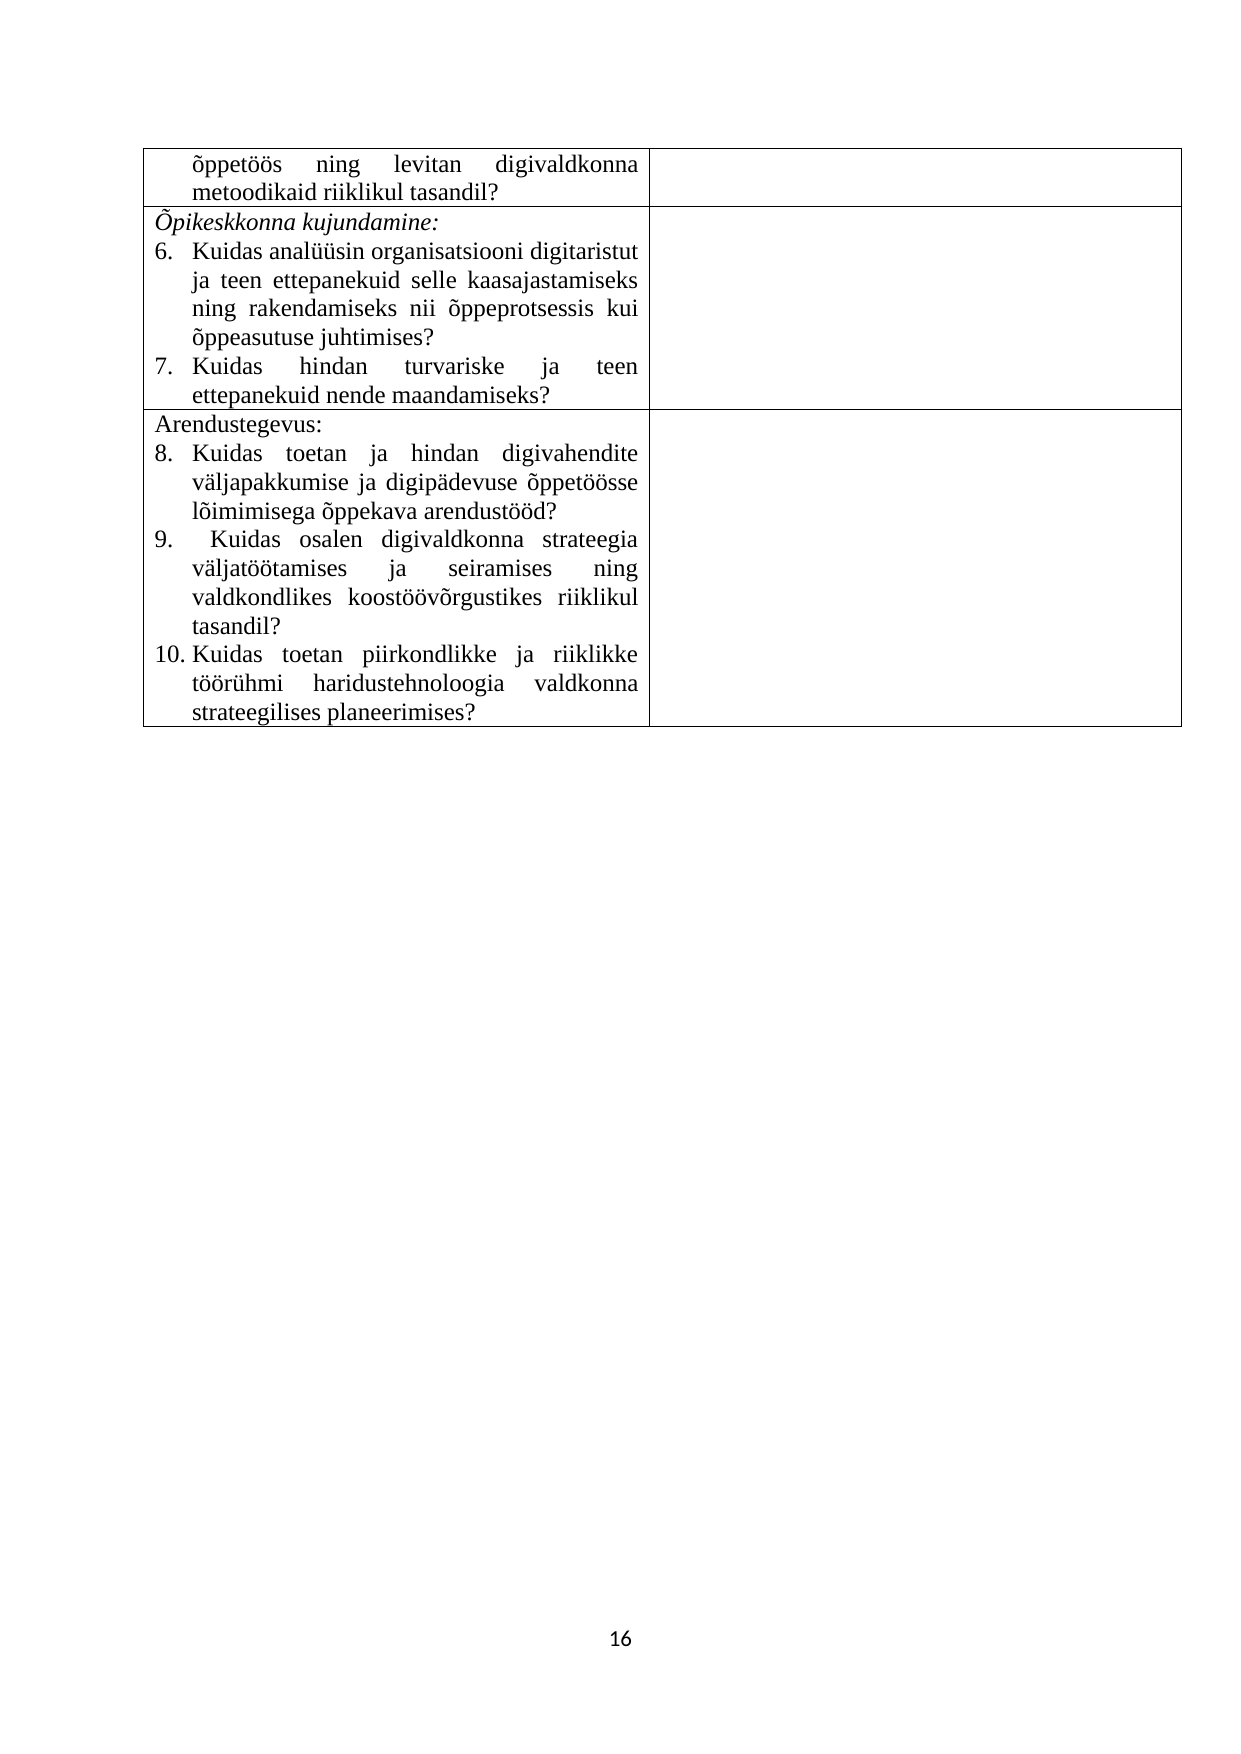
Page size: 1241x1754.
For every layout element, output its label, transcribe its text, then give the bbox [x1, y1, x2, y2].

table_cell [650, 207, 1181, 408]
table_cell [144, 149, 649, 206]
table_cell [650, 410, 1181, 726]
table_cell [650, 149, 1181, 206]
table_cell Arendustegevus: Kuidas toetan ja hindan digivahendite väljapakkumise ja digipädevuse õppetöösse lõimimisega õppekava arendustööd? Kuidas osalen digivaldkonna strateegia väljatöötamises ja seiramises ning valdkondlikes koostöövõrgustikes riiklikul tasandil? Kuidas toetan piirkondlikke ja riiklikke töörühmi haridustehnoloogia valdkonna strateegilises planeerimises? [144, 410, 649, 726]
table_cell Õpikeskkonna kujundamine: Kuidas analüüsin organisatsiooni digitaristut ja teen ettepanekuid selle kaasajastamiseks ning rakendamiseks nii õppeprotsessis kui õppeasutuse juhtimises? Kuidas hindan turvariske ja teen ettepanekuid nende maandamiseks? [144, 207, 649, 408]
